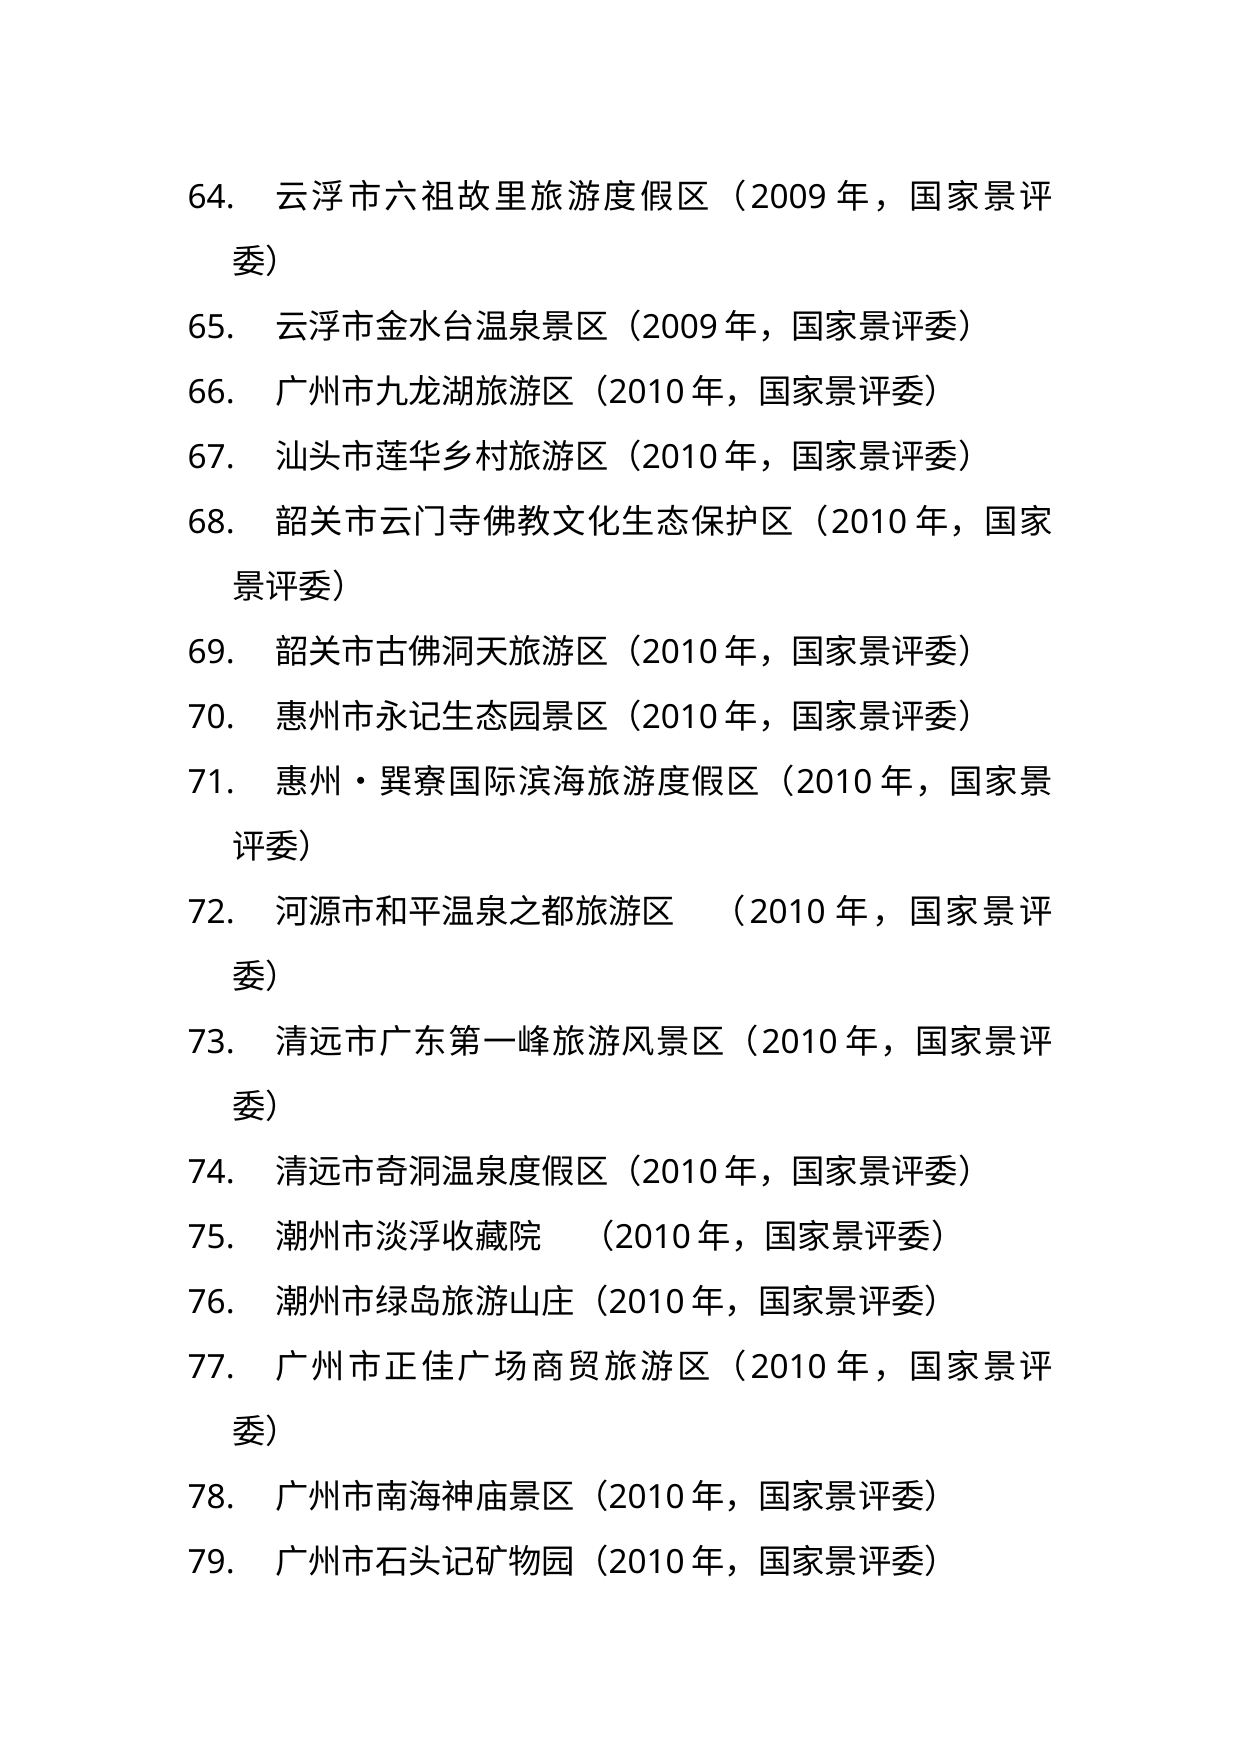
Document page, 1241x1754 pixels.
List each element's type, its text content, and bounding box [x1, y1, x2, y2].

list 潮州市淡浮收藏院 （2010年，国家景评委） [187, 1202, 1053, 1267]
list 潮州市绿岛旅游山庄（2010年，国家景评委） [187, 1267, 1053, 1332]
list 云浮市六祖故里旅游度假区（2009年，国家景评委） [187, 162, 1053, 292]
list 惠州•巽寮国际滨海旅游度假区（2010年，国家景评委） [187, 747, 1053, 877]
list 云浮市金水台温泉景区（2009年，国家景评委） [187, 292, 1053, 357]
list 韶关市古佛洞天旅游区（2010年，国家景评委） [187, 617, 1053, 682]
list 河源市和平温泉之都旅游区 （2010年，国家景评委） [187, 877, 1053, 1007]
list 汕头市莲华乡村旅游区（2010年，国家景评委） [187, 422, 1053, 487]
list 惠州市永记生态园景区（2010年，国家景评委） [187, 682, 1053, 747]
list 广州市石头记矿物园（2010年，国家景评委） [187, 1527, 1053, 1592]
list 清远市奇洞温泉度假区（2010年，国家景评委） [187, 1137, 1053, 1202]
list 清远市广东第一峰旅游风景区（2010年，国家景评委） [187, 1007, 1053, 1137]
list 广州市九龙湖旅游区（2010年，国家景评委） [187, 357, 1053, 422]
list 韶关市云门寺佛教文化生态保护区（2010年，国家景评委） [187, 487, 1053, 617]
list 广州市正佳广场商贸旅游区（2010年，国家景评委） [187, 1332, 1053, 1462]
list 广州市南海神庙景区（2010年，国家景评委） [187, 1462, 1053, 1527]
